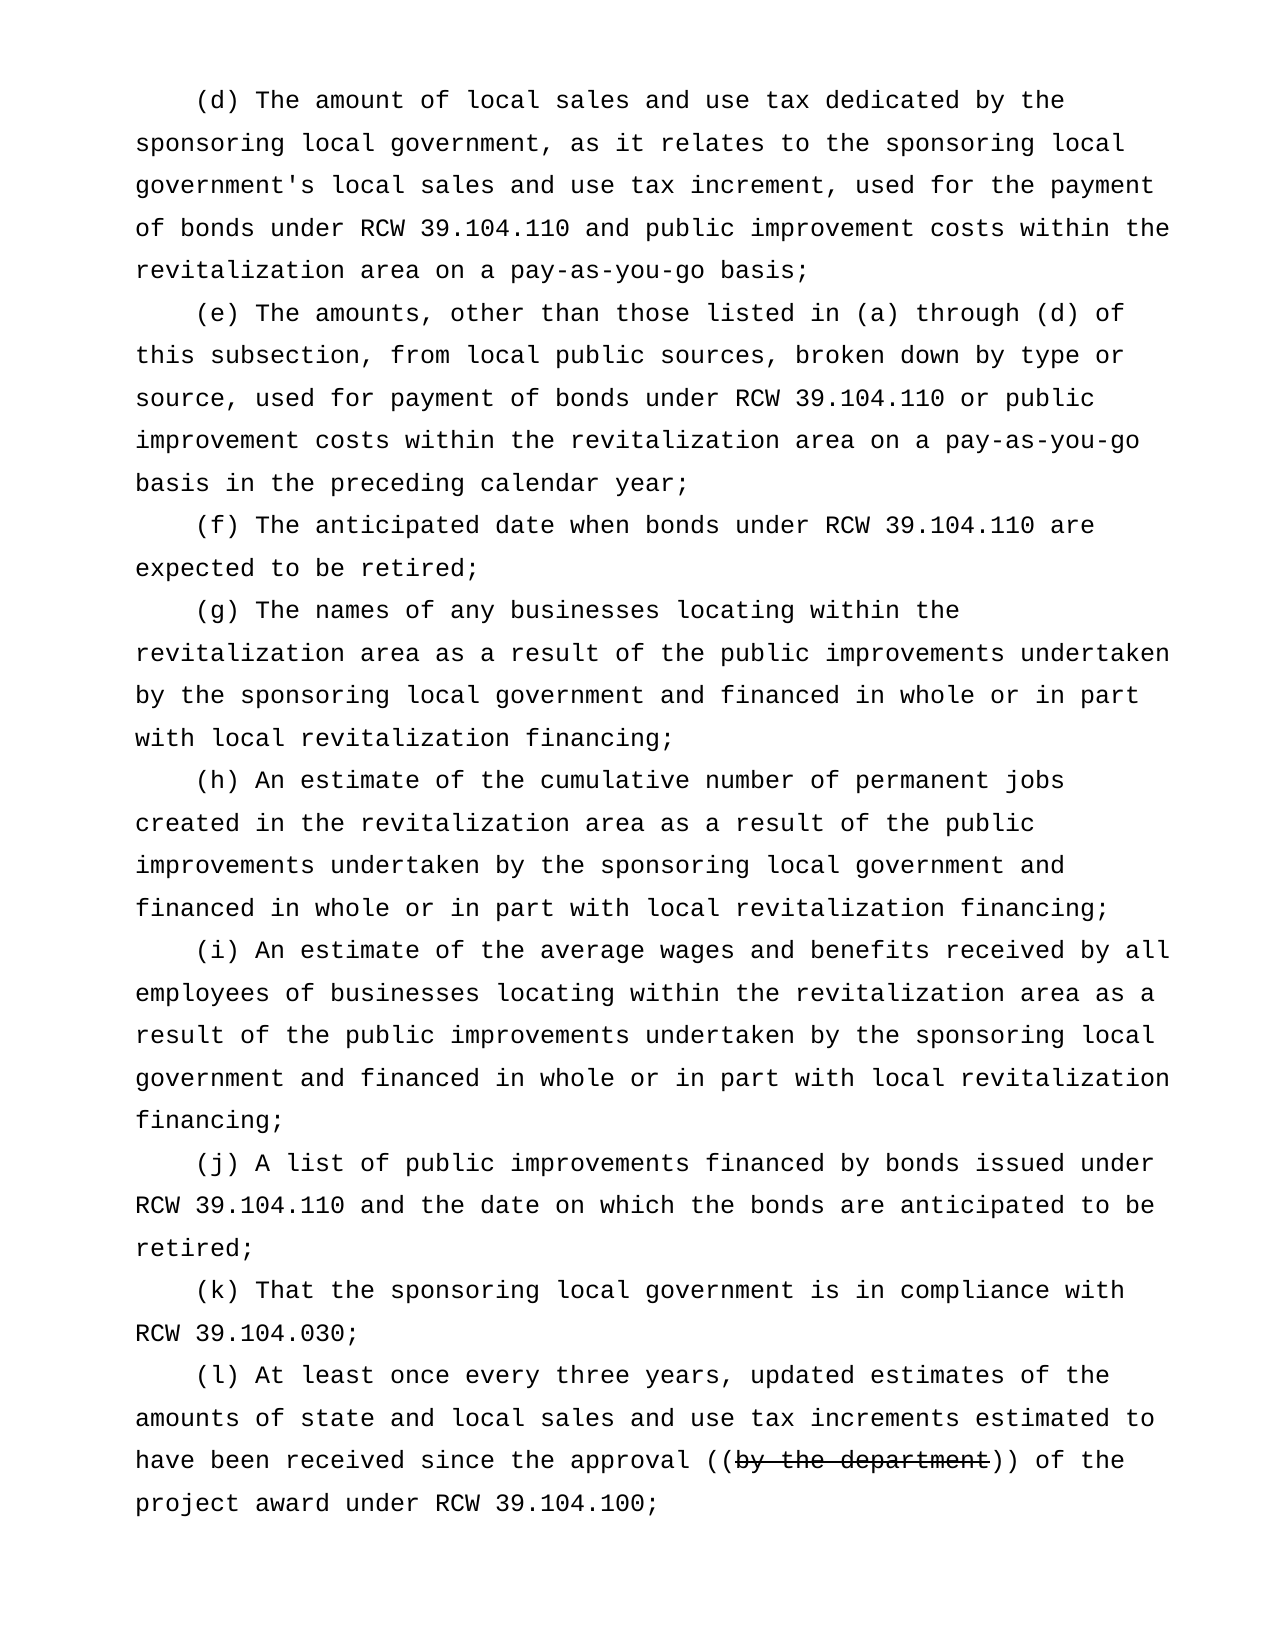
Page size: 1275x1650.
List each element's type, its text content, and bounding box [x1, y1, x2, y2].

text (g) The names of any businesses locating within the revitalization area as a result of the public improvements undertaken by the sponsoring local government and financed in whole or in part with local revitalization financing; [135, 585, 1170, 755]
text (f) The anticipated date when bonds under RCW 39.104.110 are expected to be retired; [135, 500, 1170, 585]
text (j) A list of public improvements financed by bonds issued under RCW 39.104.110 and the date on which the bonds are anticipated to be retired; [135, 1137, 1170, 1265]
text (h) An estimate of the cumulative number of permanent jobs created in the revitalization area as a result of the public improvements undertaken by the sponsoring local government and financed in whole or in part with local revitalization financing; [135, 755, 1170, 925]
text (k) That the sponsoring local government is in compliance with RCW 39.104.030; [135, 1265, 1170, 1350]
text (i) An estimate of the average wages and benefits received by all employees of businesses locating within the revitalization area as a result of the public improvements undertaken by the sponsoring local government and financed in whole or in part with local revitalization financing; [135, 925, 1170, 1137]
text (d) The amount of local sales and use tax dedicated by the sponsoring local government, as it relates to the sponsoring local government's local sales and use tax increment, used for the payment of bonds under RCW 39.104.110 and public improvement costs within the revitalization area on a pay-as-you-go basis; [135, 75, 1170, 287]
text (l) At least once every three years, updated estimates of the amounts of state and local sales and use tax increments estimated to have been received since the approval ((by the department)) of the project award under RCW 39.104.100; [135, 1350, 1170, 1520]
text (e) The amounts, other than those listed in (a) through (d) of this subsection, from local public sources, broken down by type or source, used for payment of bonds under RCW 39.104.110 or public improvement costs within the revitalization area on a pay-as-you-go basis in the preceding calendar year; [135, 287, 1170, 500]
